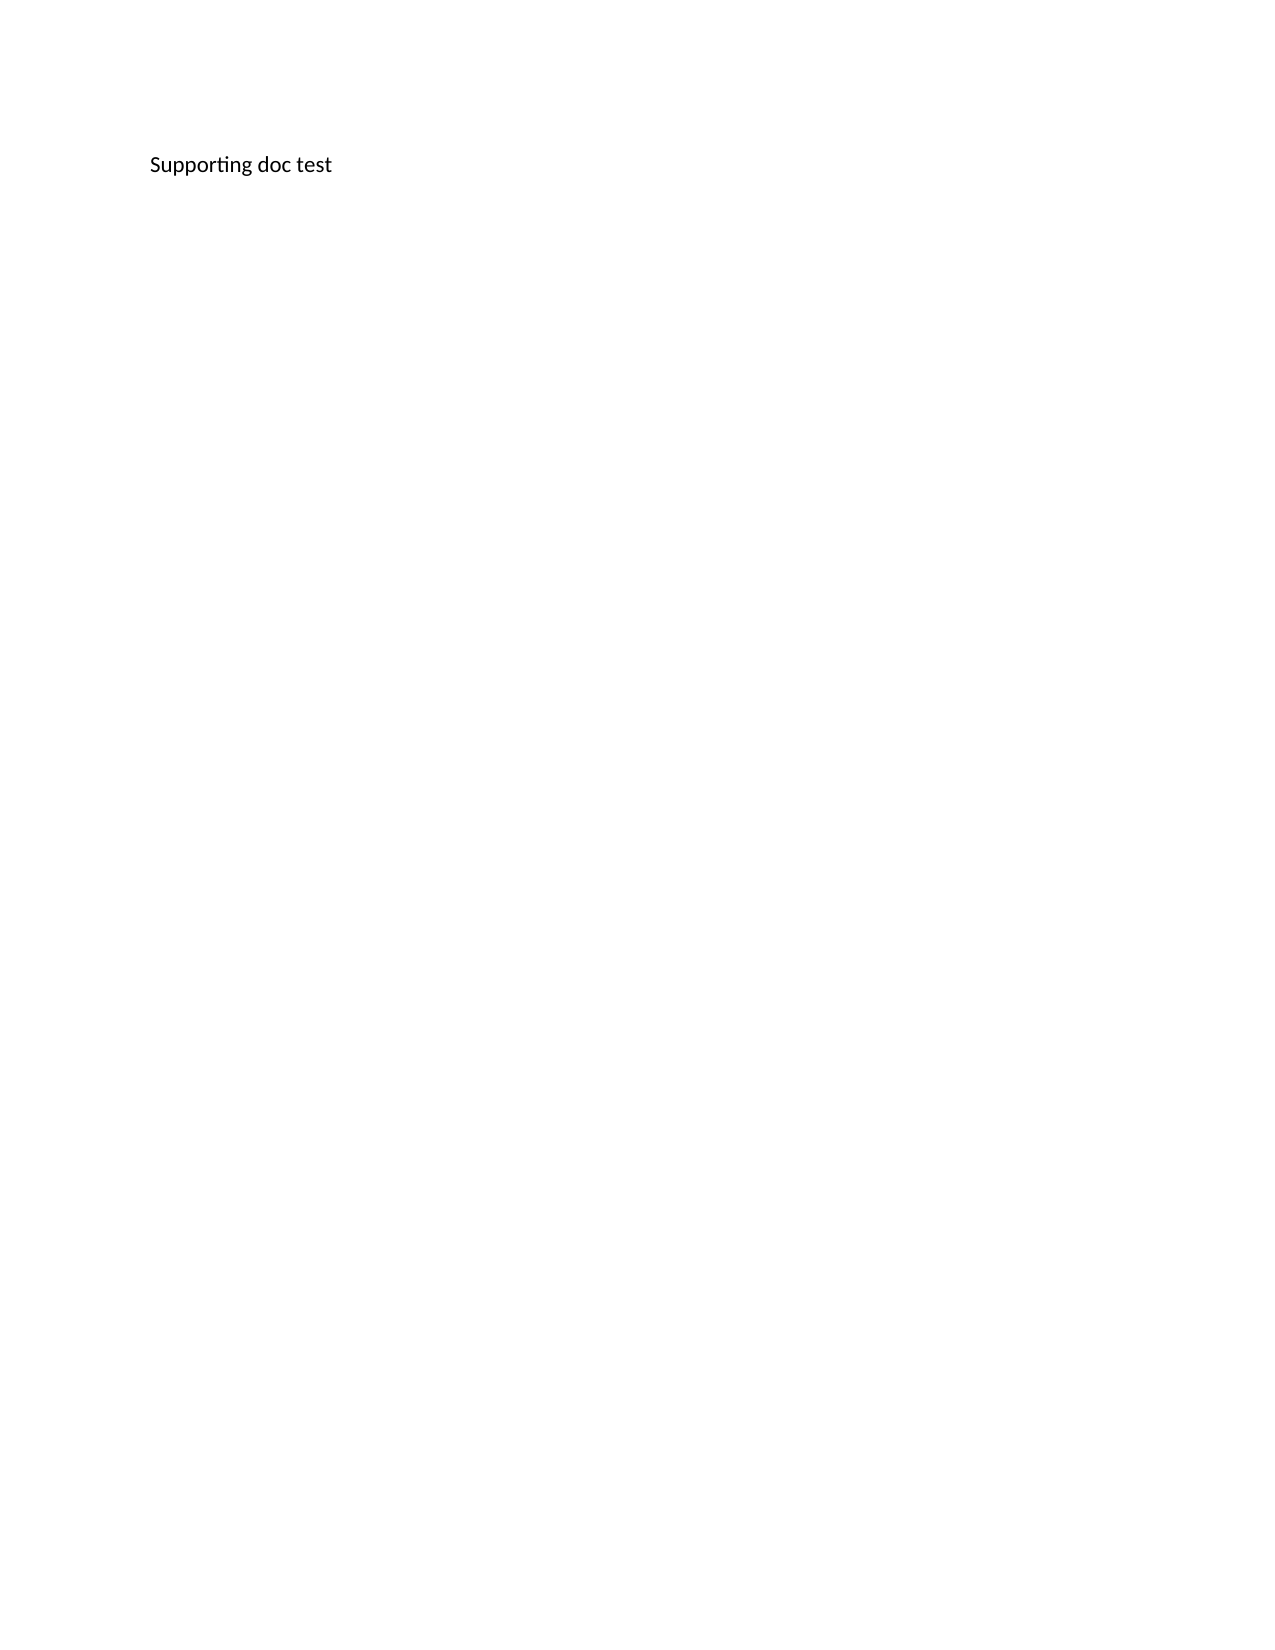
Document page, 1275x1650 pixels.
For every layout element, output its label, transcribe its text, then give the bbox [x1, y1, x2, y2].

text Supporting doc test [150, 150, 1125, 178]
